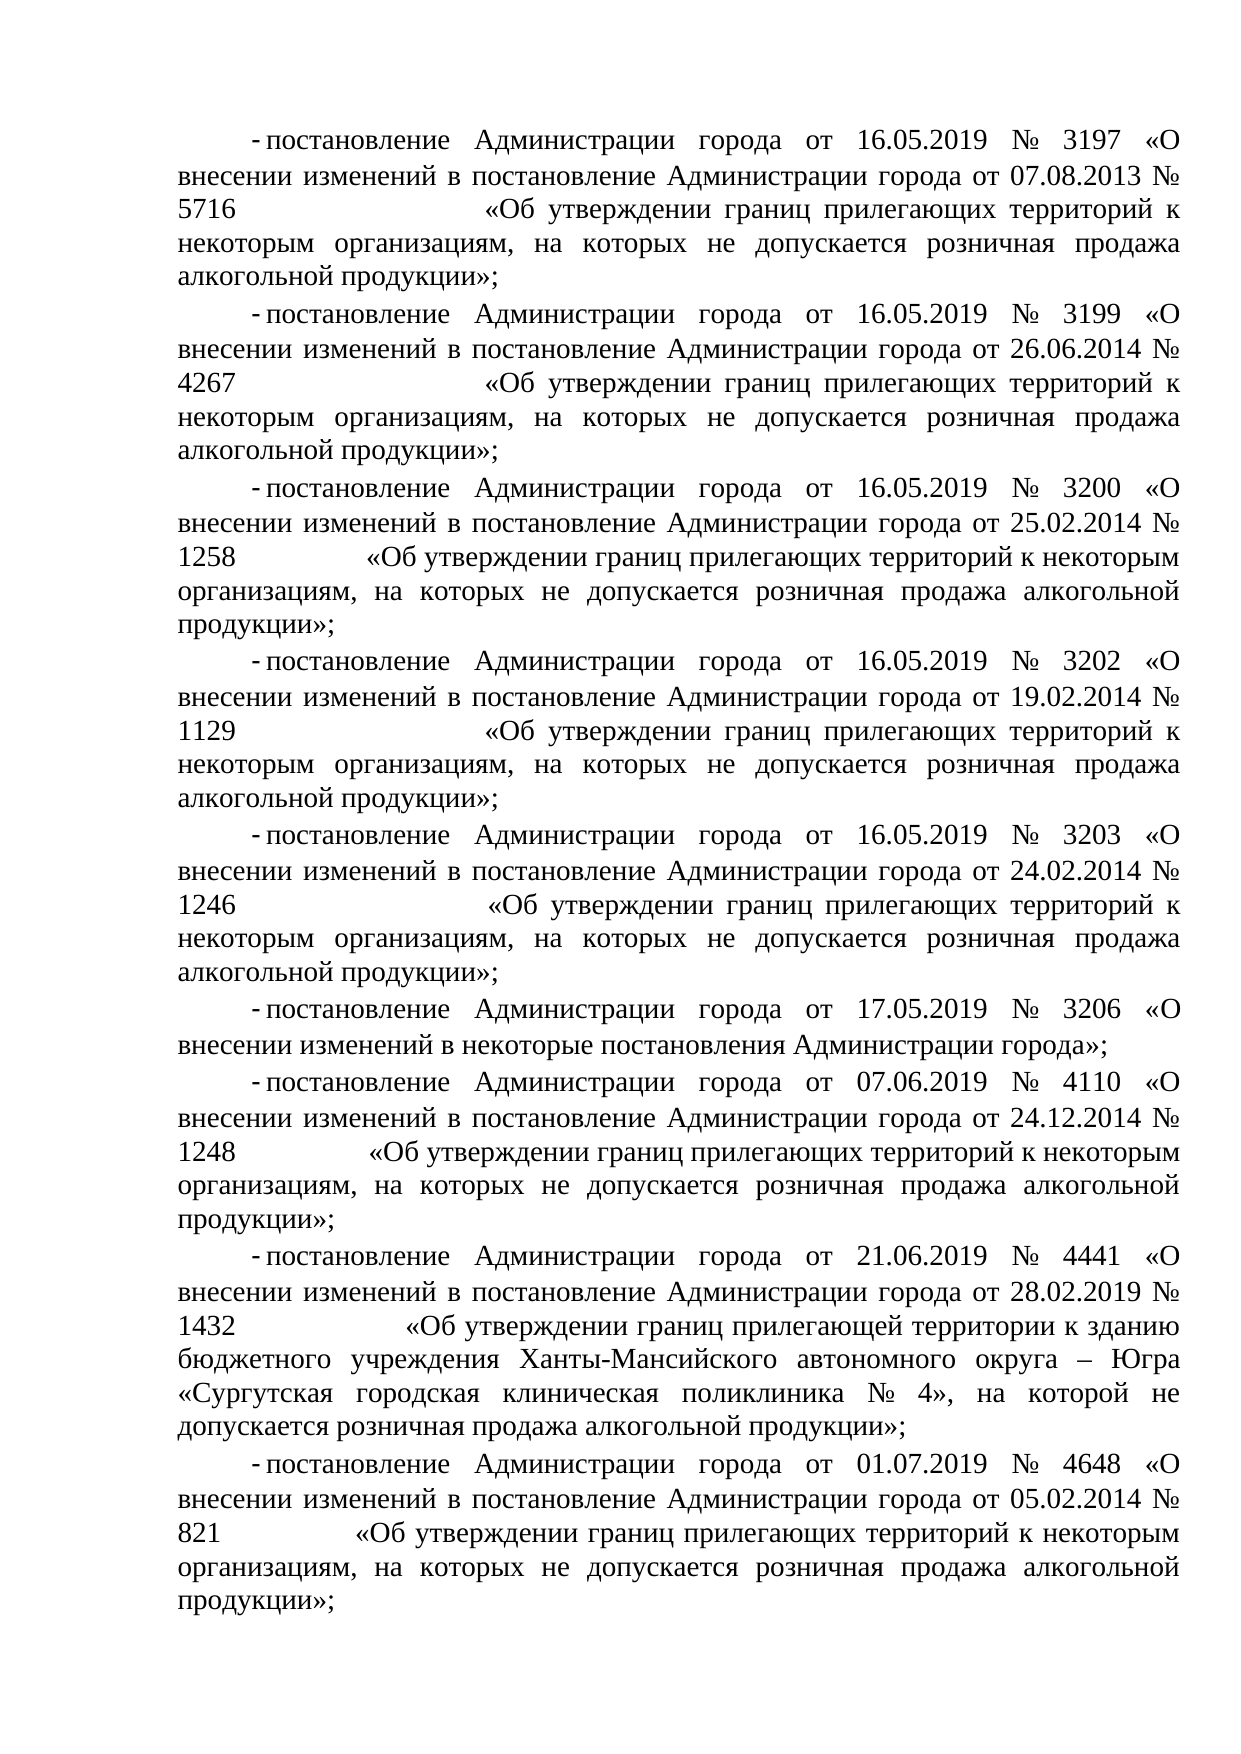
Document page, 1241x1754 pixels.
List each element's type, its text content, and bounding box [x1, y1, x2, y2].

list постановление Администрации города от 16.05.2019 № 3200 «О внесении изменений в постановление Администрации города от 25.02.2014 № 1258 «Об утверждении границ прилегающих территорий к некоторым организациям, на которых не допускается розничная продажа алкогольной продукции»; [177, 466, 1181, 640]
list постановление Администрации города от 21.06.2019 № 4441 «О внесении изменений в постановление Администрации города от 28.02.2019 № 1432 «Об утверждении границ прилегающей территории к зданию бюджетного учреждения Ханты-Мансийского автономного округа – Югра «Сургутская городская клиническая поликлиника № 4», на которой не допускается розничная продажа алкогольной продукции»; [177, 1234, 1181, 1442]
list постановление Администрации города от 01.07.2019 № 4648 «О внесении изменений в постановление Администрации города от 05.02.2014 № 821 «Об утверждении границ прилегающих территорий к некоторым организациям, на которых не допускается розничная продажа алкогольной продукции»; [177, 1442, 1181, 1616]
list постановление Администрации города от 16.05.2019 № 3202 «О внесении изменений в постановление Администрации города от 19.02.2014 № 1129 «Об утверждении границ прилегающих территорий к некоторым организациям, на которых не допускается розничная продажа алкогольной продукции»; [177, 640, 1181, 813]
list постановление Администрации города от 17.05.2019 № 3206 «О внесении изменений в некоторые постановления Администрации города»; [177, 987, 1181, 1061]
list постановление Администрации города от 16.05.2019 № 3199 «О внесении изменений в постановление Администрации города от 26.06.2014 № 4267 «Об утверждении границ прилегающих территорий к некоторым организациям, на которых не допускается розничная продажа алкогольной продукции»; [177, 292, 1181, 466]
list постановление Администрации города от 16.05.2019 № 3203 «О внесении изменений в постановление Администрации города от 24.02.2014 № 1246 «Об утверждении границ прилегающих территорий к некоторым организациям, на которых не допускается розничная продажа алкогольной продукции»; [177, 813, 1181, 987]
list постановление Администрации города от 07.06.2019 № 4110 «О внесении изменений в постановление Администрации города от 24.12.2014 № 1248 «Об утверждении границ прилегающих территорий к некоторым организациям, на которых не допускается розничная продажа алкогольной продукции»; [177, 1061, 1181, 1234]
list постановление Администрации города от 16.05.2019 № 3197 «О внесении изменений в постановление Администрации города от 07.08.2013 № 5716 «Об утверждении границ прилегающих территорий к некоторым организациям, на которых не допускается розничная продажа алкогольной продукции»; [177, 118, 1181, 292]
